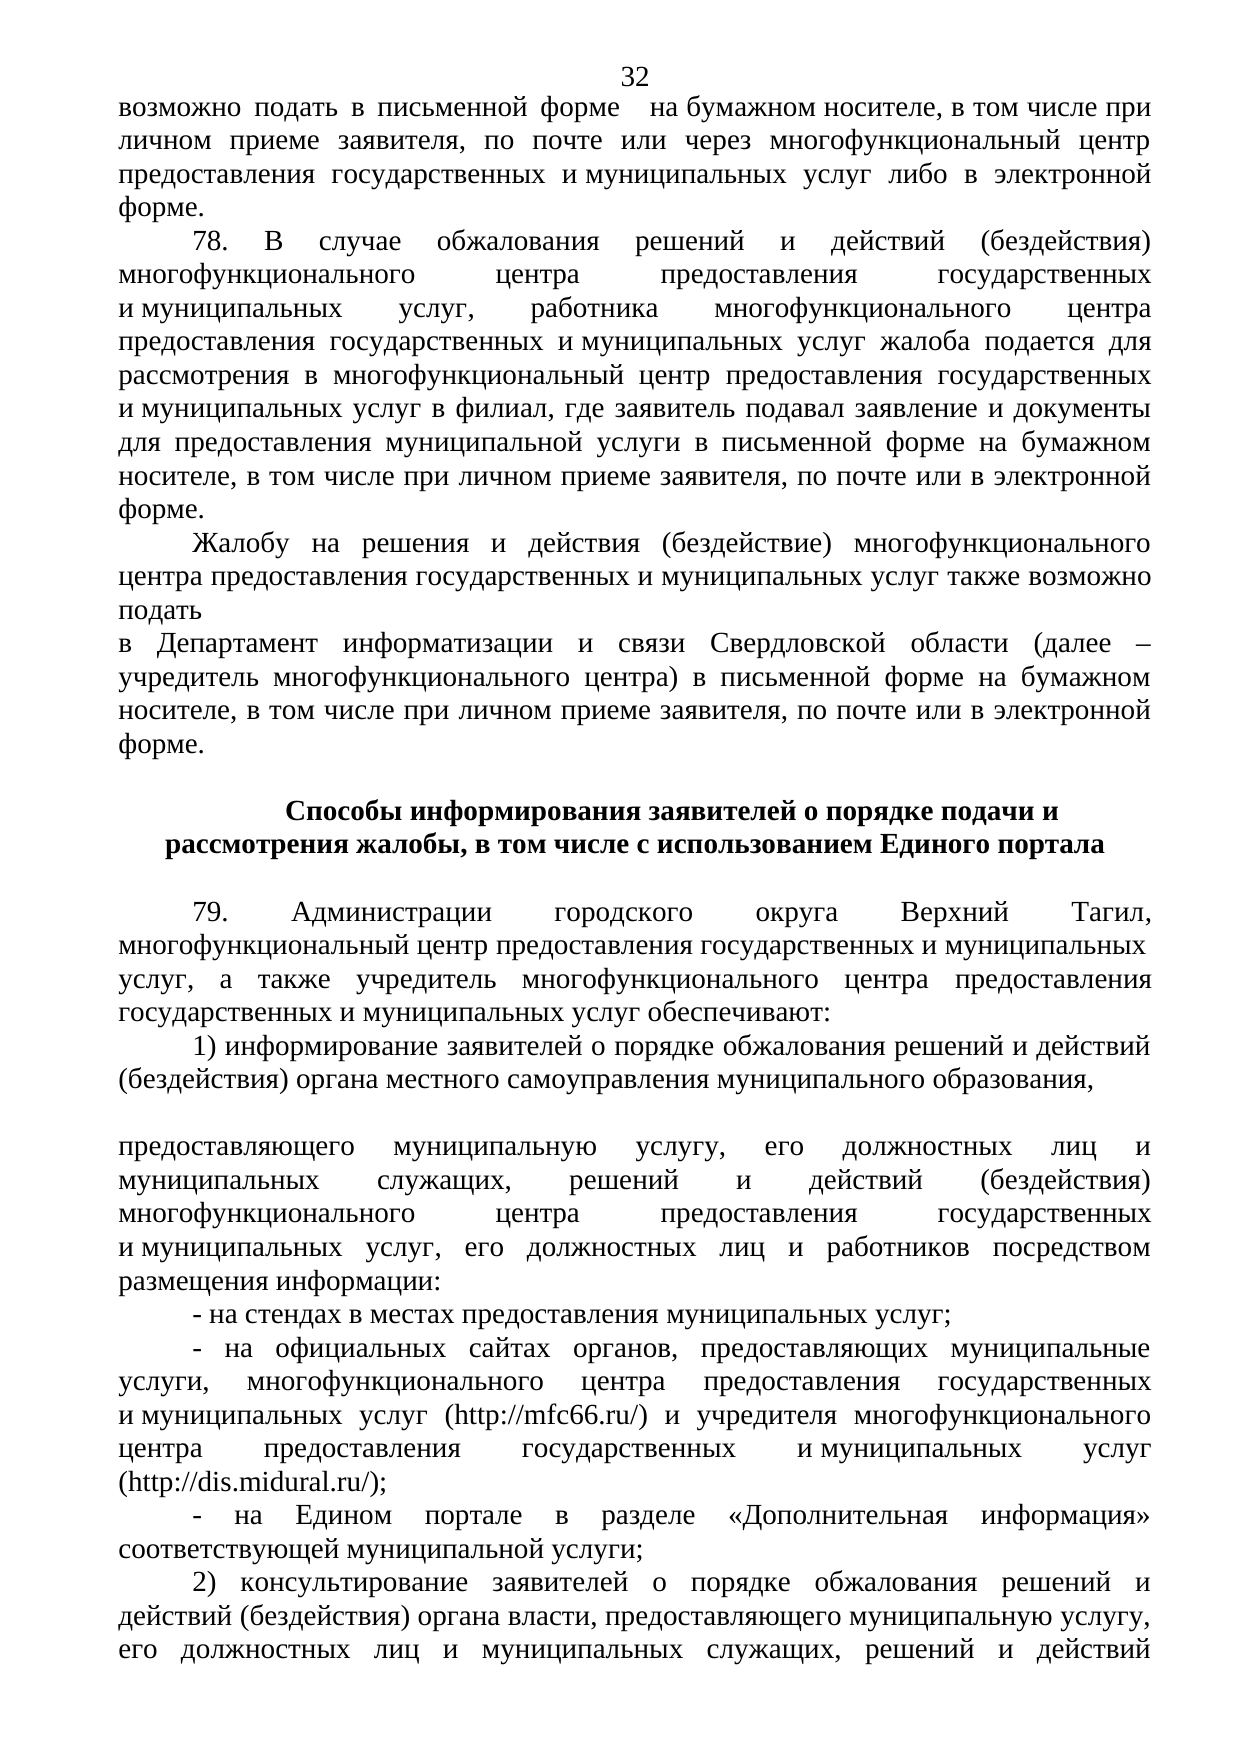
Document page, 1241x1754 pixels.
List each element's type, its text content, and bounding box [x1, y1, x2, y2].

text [118, 89, 1152, 223]
text 78. В случае обжалования решений и действий (бездействия) многофункционального центра предоставления государственных и муниципальных услуг, работника многофункционального центра предоставления государственных и муниципальных услуг жалоба подается для рассмотрения в многофункциональный центр предоставления государственных и муниципальных услуг в филиал, где заявитель подавал заявление и документы для предоставления муниципальной услуги в письменной форме на бумажном носителе, в том числе при личном приеме заявителя, по почте или в электронной форме. [118, 223, 1152, 525]
text Жалобу на решения и действия (бездействие) многофункционального центра предоставления государственных и муниципальных услуг также возможно подать в Департамент информатизации и связи Свердловской области (далее – учредитель многофункционального центра) в письменной форме на бумажном носителе, в том числе при личном приеме заявителя, по почте или в электронной форме. [118, 525, 1152, 759]
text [118, 1564, 1152, 1665]
text - на стендах в местах предоставления муниципальных услуг; [118, 1296, 1152, 1330]
text 1) информирование заявителей о порядке обжалования решений и действий (бездействия) органа местного самоуправления муниципального образования, [118, 1028, 1152, 1095]
text Способы информирования заявителей о порядке подачи и рассмотрения жалобы, в том числе с использованием Единого портала [118, 793, 1152, 860]
text - на Едином портале в разделе «Дополнительная информация» соответствующей муниципальной услуги; [118, 1497, 1152, 1564]
text услуг, а также учредитель многофункционального центра предоставления государственных и муниципальных услуг обеспечивают: [118, 961, 1152, 1028]
text - на официальных сайтах органов, предоставляющих муниципальные услуги, многофункционального центра предоставления государственных и муниципальных услуг (http://mfc66.ru/) и учредителя многофункционального центра предоставления государственных и муниципальных услуг (http://dis.midural.ru/); [118, 1330, 1152, 1497]
text предоставляющего муниципальную услугу, его должностных лиц и муниципальных служащих, решений и действий (бездействия) многофункционального центра предоставления государственных и муниципальных услуг, его должностных лиц и работников посредством размещения информации: [118, 1128, 1152, 1296]
text 79. Администрации городского округа Верхний Тагил, многофункциональный центр предоставления государственных и муниципальных [118, 894, 1152, 961]
